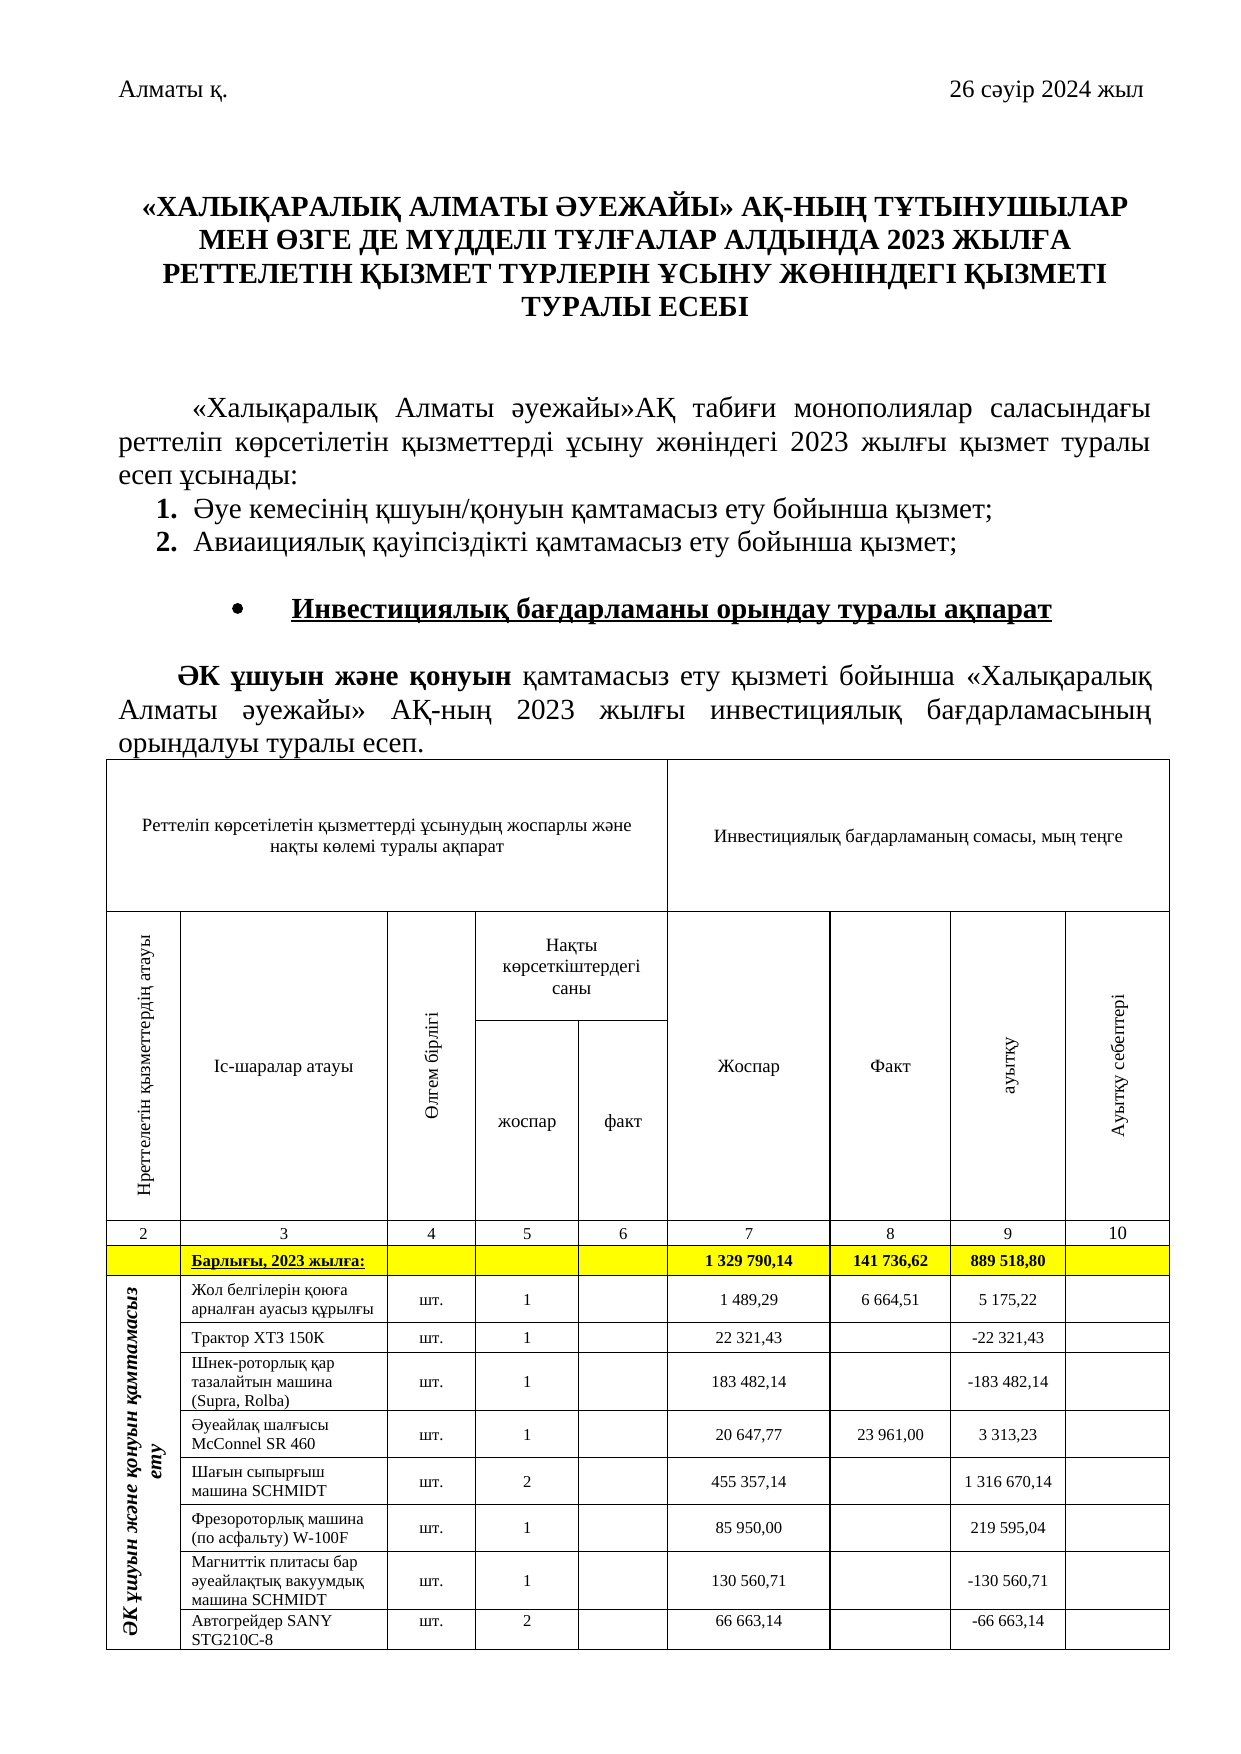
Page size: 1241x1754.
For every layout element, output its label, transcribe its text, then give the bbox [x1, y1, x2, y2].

table_cell Фрезороторлық машина (по асфальту) W-100F [181, 1505, 387, 1551]
table_cell 6 [579, 1221, 667, 1245]
text «ХАЛЫҚАРАЛЫҚ АЛМАТЫ ӘУЕЖАЙЫ» АҚ-НЫҢ ТҰТЫНУШЫЛАР МЕН ӨЗГЕ ДЕ МҮДДЕЛІ ТҰЛҒАЛАР АЛДЫНДА 2023 ЖЫЛҒА РЕТТЕЛЕТІН ҚЫЗМЕТ ТҮРЛЕРІН ҰСЫНУ ЖӨНІНДЕГІ ҚЫЗМЕТІ ТУРАЛЫ ЕСЕБІ [118, 189, 1152, 323]
text ӘК ұшуын және қонуын қамтамасыз ету қызметі бойынша «Халықаралық Алматы әуежайы» АҚ-ның 2023 жылғы инвестициялық бағдарламасының орындалуы туралы есеп. [118, 658, 1152, 759]
table_cell 66 663,14 [668, 1610, 829, 1649]
table_cell [579, 1353, 667, 1410]
table_cell 130 560,71 [668, 1552, 829, 1609]
table_cell 1 [476, 1276, 578, 1322]
table_cell 4 [388, 1221, 475, 1245]
table_cell 6 664,51 [831, 1276, 950, 1322]
table_cell Нреттелетін қызметтердің атауы [107, 912, 180, 1220]
table_cell шт. [388, 1411, 475, 1457]
table_cell Жоспар [668, 912, 829, 1220]
table_cell шт. [388, 1552, 475, 1609]
table_cell 1 [476, 1552, 578, 1609]
table_cell 1 [476, 1323, 578, 1352]
table_cell 2 [107, 1221, 180, 1245]
table_cell [831, 1458, 950, 1504]
table_cell 889 518,80 [951, 1246, 1065, 1275]
table_cell 1 316 670,14 [951, 1458, 1065, 1504]
list Инвестициялық бағдарламаны орындау туралы ақпарат [133, 591, 1152, 625]
table_cell факт [579, 1021, 667, 1220]
table_cell 3 [181, 1221, 387, 1245]
table_cell [579, 1276, 667, 1322]
table_cell [831, 1610, 950, 1649]
table_cell Ауытқу себептері [1066, 912, 1169, 1220]
table_cell [831, 1552, 950, 1609]
table_cell 23 961,00 [831, 1411, 950, 1457]
table_cell Шнек-роторлық қар тазалайтын машина (Supra, Rolba) [181, 1353, 387, 1410]
table_cell -130 560,71 [951, 1552, 1065, 1609]
table_cell [388, 1246, 475, 1275]
list Әуе кемесінің қшуын/қонуын қамтамасыз ету бойынша қызмет; [156, 491, 1152, 524]
table_cell 3 313,23 [951, 1411, 1065, 1457]
table_cell -183 482,14 [951, 1353, 1065, 1410]
table_cell 1 329 790,14 [668, 1246, 829, 1275]
table_cell шт. [388, 1276, 475, 1322]
table_cell [1066, 1246, 1169, 1275]
table_cell 141 736,62 [831, 1246, 950, 1275]
table_cell Іс-шаралар атауы [181, 912, 387, 1220]
table_cell [1066, 1411, 1169, 1457]
table_cell 1 [476, 1353, 578, 1410]
table_cell Барлығы, 2023 жылға: [181, 1246, 387, 1275]
table_cell 5 175,22 [951, 1276, 1065, 1322]
table_cell 219 595,04 [951, 1505, 1065, 1551]
table_cell [1066, 1353, 1169, 1410]
table_cell [1066, 1552, 1169, 1609]
table_cell 1 489,29 [668, 1276, 829, 1322]
table_cell [579, 1552, 667, 1609]
table_cell Магниттік плитасы бар әуеайлақтық вакуумдық машина SCHMIDT [181, 1552, 387, 1609]
table_cell 10 [1066, 1221, 1169, 1245]
table_cell Әуеайлақ шалғысы McConnel SR 460 [181, 1411, 387, 1457]
table_cell шт. [388, 1610, 475, 1649]
table_cell 2 [476, 1610, 578, 1649]
table_cell 183 482,14 [668, 1353, 829, 1410]
list Авиаициялық қауіпсіздікті қамтамасыз ету бойынша қызмет; [156, 524, 1152, 558]
table_cell [831, 1505, 950, 1551]
table_cell 2 [476, 1458, 578, 1504]
table_cell Шағын сыпырғыш машина SCHMIDT [181, 1458, 387, 1504]
table_cell Өлгем бірлігі [388, 912, 475, 1220]
table_header Инвестициялық бағдарламаның сомасы, мың теңге [668, 760, 1169, 911]
table_cell 1 [476, 1411, 578, 1457]
table_cell [1066, 1458, 1169, 1504]
table_cell шт. [388, 1505, 475, 1551]
table_cell [831, 1353, 950, 1410]
table_cell 9 [951, 1221, 1065, 1245]
table_cell [1066, 1610, 1169, 1649]
table_cell Нақты көрсеткіштердегі саны [476, 912, 667, 1020]
table_cell [579, 1323, 667, 1352]
table_cell 20 647,77 [668, 1411, 829, 1457]
table_cell -66 663,14 [951, 1610, 1065, 1649]
table_cell 85 950,00 [668, 1505, 829, 1551]
table_cell 5 [476, 1221, 578, 1245]
table_cell ауытқу [951, 912, 1065, 1220]
table_cell [579, 1411, 667, 1457]
table_cell [1066, 1505, 1169, 1551]
table_cell [1066, 1323, 1169, 1352]
table_cell [476, 1246, 578, 1275]
table_cell жоспар [476, 1021, 578, 1220]
table_cell 455 357,14 [668, 1458, 829, 1504]
table_cell Автогрейдер SANY STG210C-8 [181, 1610, 387, 1649]
table_cell 1 [476, 1505, 578, 1551]
table_cell [579, 1505, 667, 1551]
table_cell [1066, 1276, 1169, 1322]
text «Халықаралық Алматы әуежайы»АҚ табиғи монополиялар саласындағы реттеліп көрсетілетін қызметтерді ұсыну жөніндегі 2023 жылғы қызмет туралы есеп ұсынады: [118, 390, 1152, 491]
table_cell [579, 1458, 667, 1504]
table_cell [579, 1246, 667, 1275]
table_cell Жол белгілерін қоюға арналған ауасыз құрылғы [181, 1276, 387, 1322]
table_cell Факт [831, 912, 950, 1220]
table_cell шт. [388, 1323, 475, 1352]
table_cell [579, 1610, 667, 1649]
table_cell шт. [388, 1353, 475, 1410]
table_cell 22 321,43 [668, 1323, 829, 1352]
table_header Реттеліп көрсетілетін қызметтерді ұсынудың жоспарлы және нақты көлемі туралы ақпарат [107, 760, 667, 911]
table_cell 8 [831, 1221, 950, 1245]
table_cell -22 321,43 [951, 1323, 1065, 1352]
table_cell [107, 1246, 180, 1275]
table_cell 7 [668, 1221, 829, 1245]
table_cell шт. [388, 1458, 475, 1504]
table_cell [831, 1323, 950, 1352]
text Алматы қ. 26 сәуір 2024 жыл [118, 74, 1152, 103]
table_cell Трактор ХТЗ 150К [181, 1323, 387, 1352]
table_cell ӘК ұшуын және қонуын қамтамасыз ету [107, 1276, 180, 1649]
